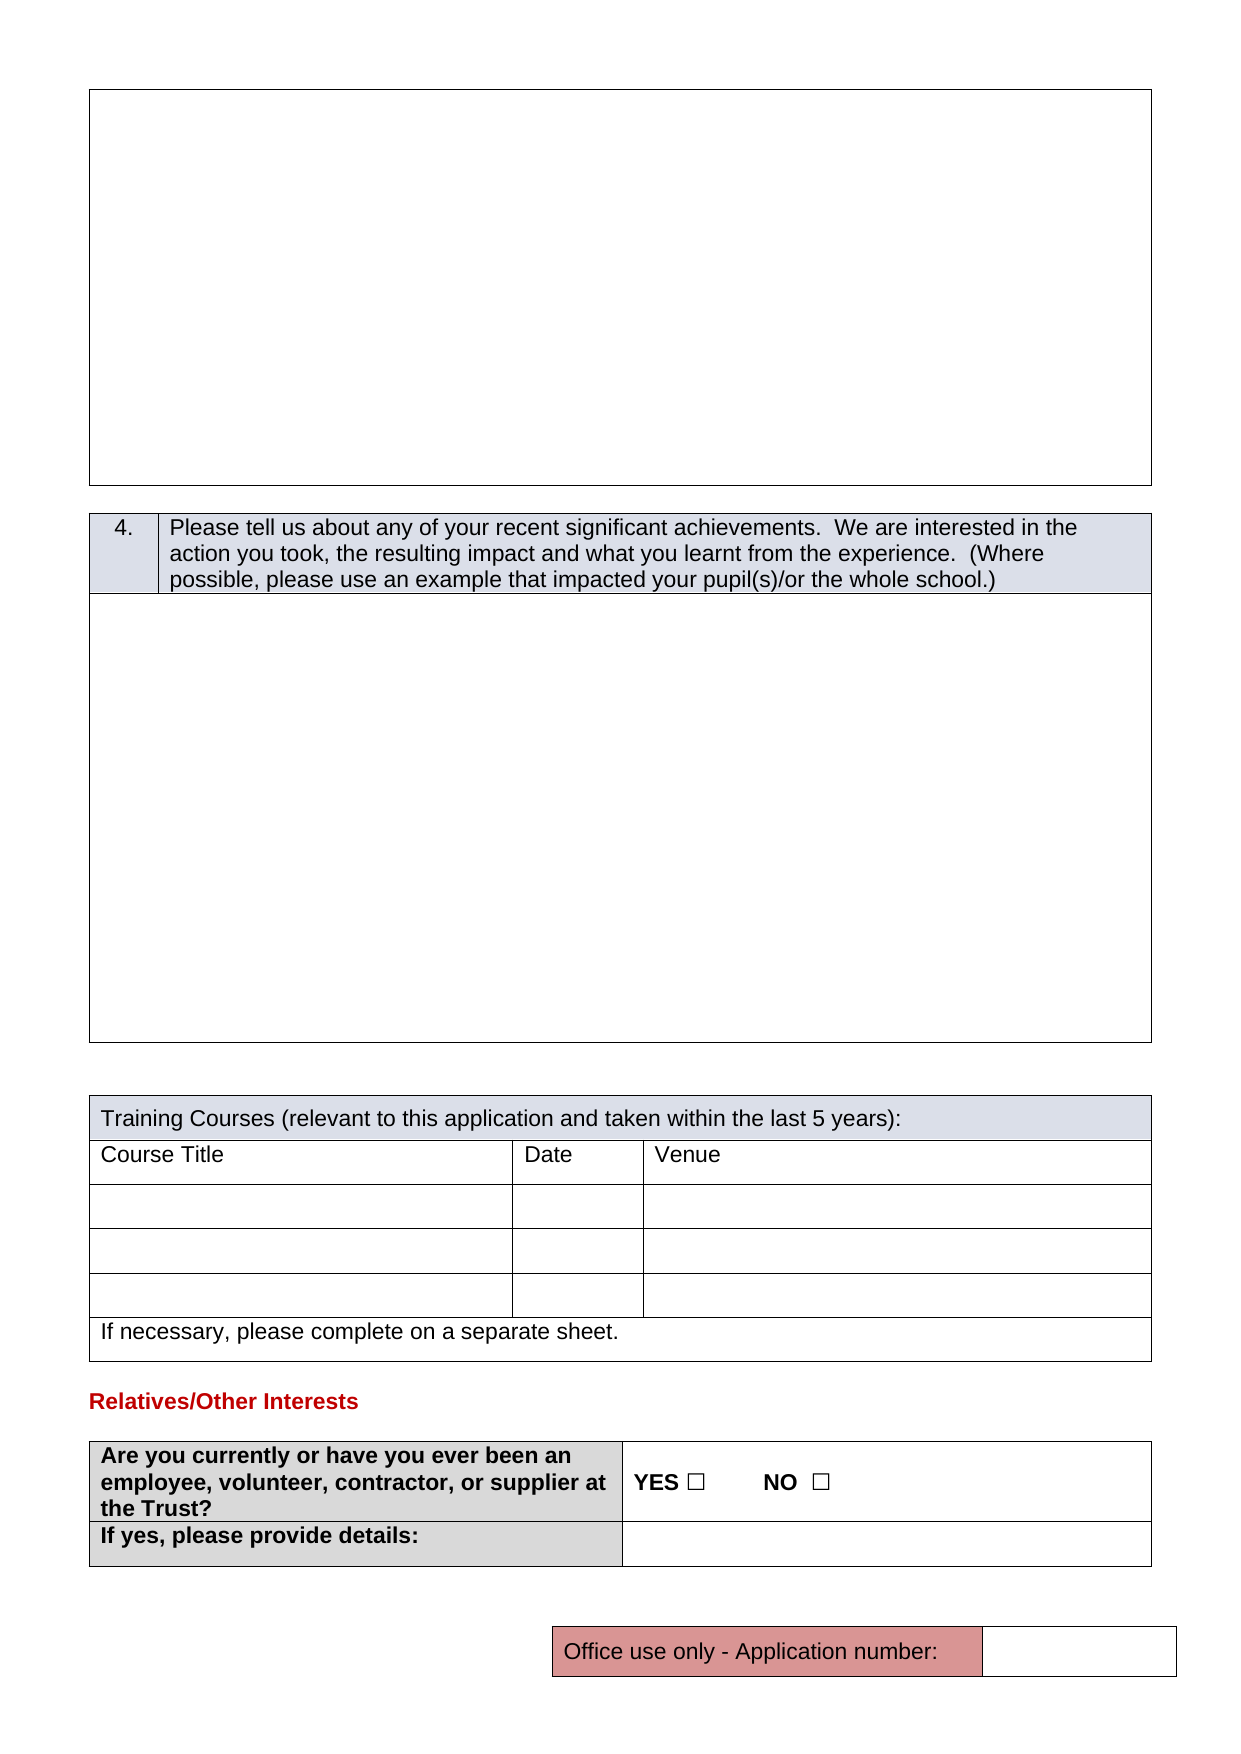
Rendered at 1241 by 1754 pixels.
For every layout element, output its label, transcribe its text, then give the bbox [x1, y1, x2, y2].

text Relatives/Other Interests [89, 1388, 1152, 1415]
table_cell [90, 1185, 512, 1228]
table_cell [644, 1274, 1151, 1317]
table_cell Venue [644, 1141, 1151, 1184]
table_cell [90, 90, 1151, 485]
table_cell [90, 1274, 512, 1317]
table_cell [513, 1229, 643, 1272]
table_header Please tell us about any of your recent significant achievements. We are interested in the action you took, the resulting impact and what you learnt from the experience. (Where possible, please use an example that impacted your pupil(s)/or the whole school.) [159, 514, 1151, 592]
table_cell [90, 594, 1151, 1042]
table_cell [623, 1522, 1151, 1566]
table_cell If yes, please provide details: [90, 1522, 622, 1566]
table_cell [513, 1274, 643, 1317]
table_header Are you currently or have you ever been an employee, volunteer, contractor, or supplier at the Trust? [90, 1442, 622, 1521]
table_cell Course Title [90, 1141, 512, 1184]
table_cell If necessary, please complete on a separate sheet. [90, 1318, 1151, 1361]
table_header YES NO [623, 1442, 1151, 1521]
table_header 4. [90, 514, 158, 592]
table_header Training Courses (relevant to this application and taken within the last 5 years): [90, 1096, 1151, 1139]
table_cell [644, 1185, 1151, 1228]
table_cell Date [513, 1141, 643, 1184]
table_cell [513, 1185, 643, 1228]
table_cell [90, 1229, 512, 1272]
table_cell [644, 1229, 1151, 1272]
